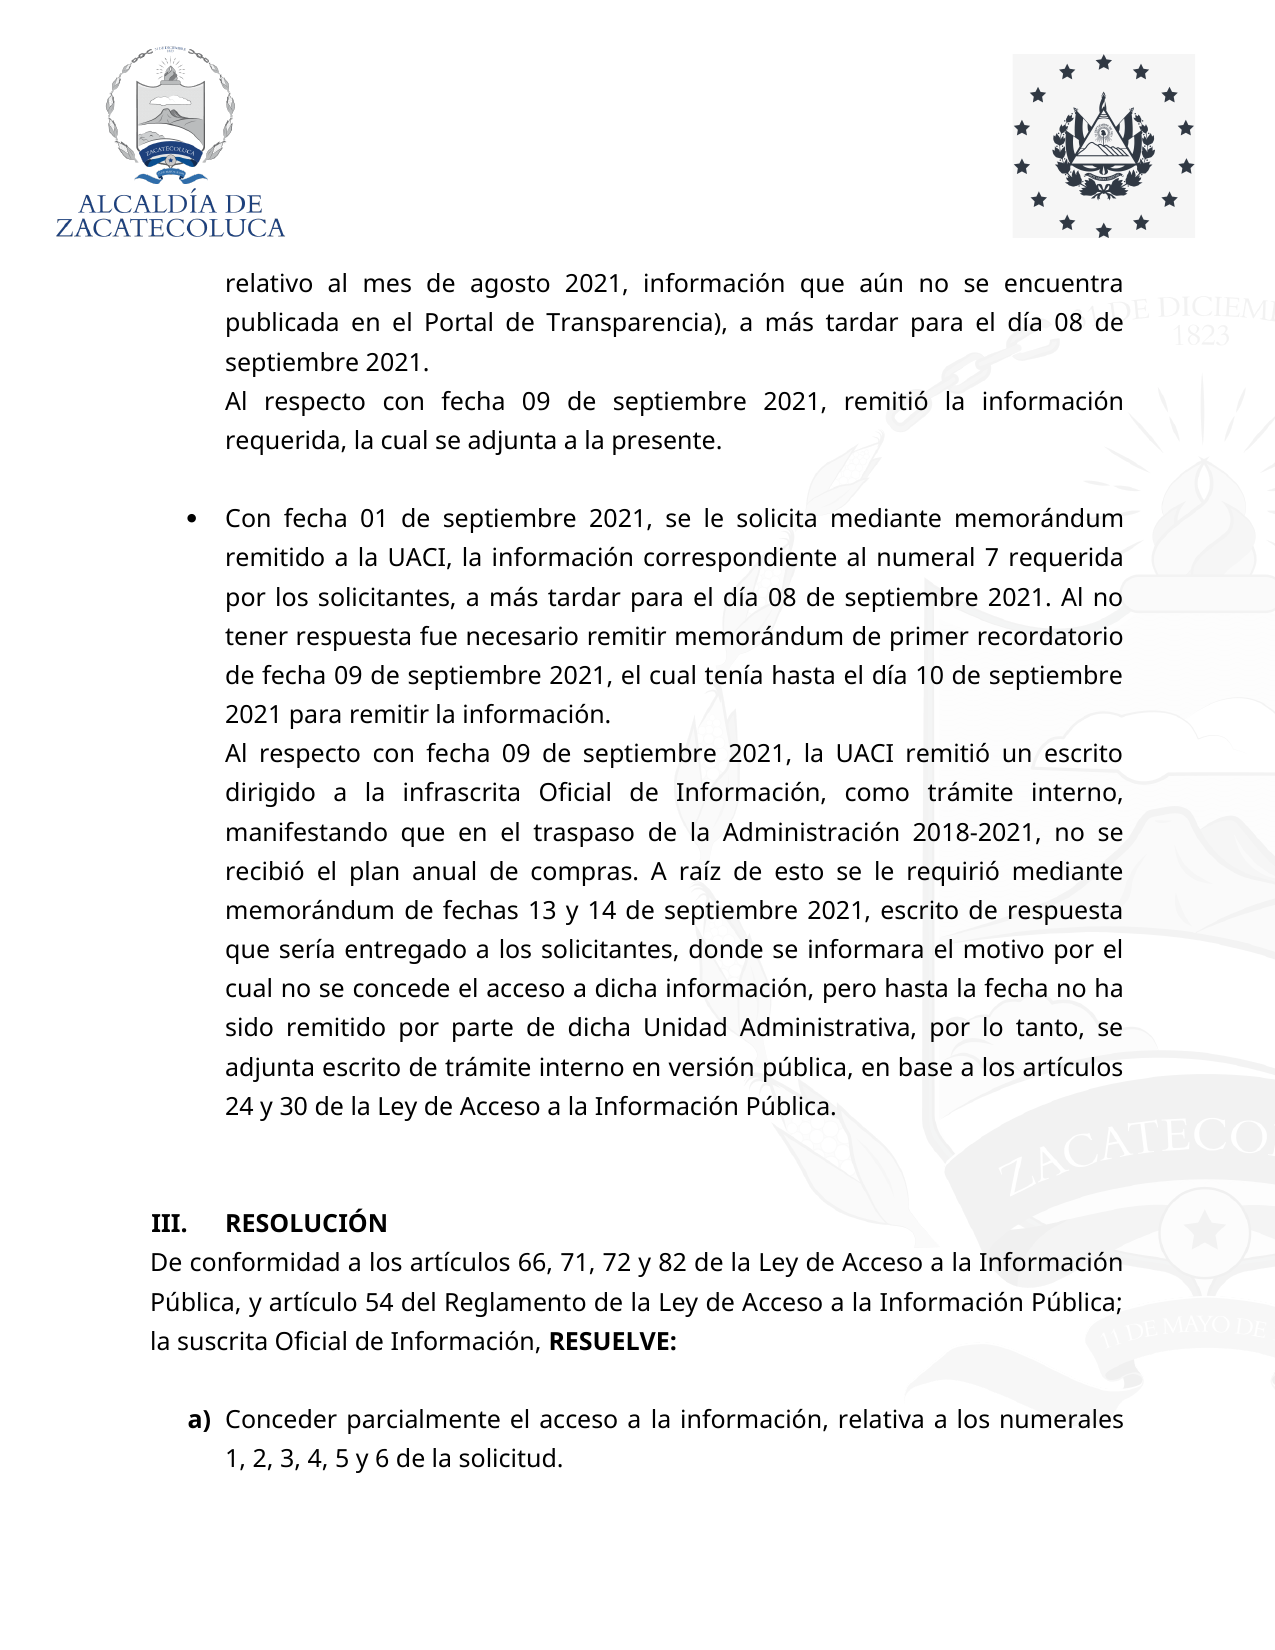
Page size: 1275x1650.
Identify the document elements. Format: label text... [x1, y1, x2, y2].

text Al respecto con fecha 09 de septiembre 2021, la UACI remitió un escrito dirigido a la infrascrita Oficial de Información, como trámite interno, manifestando que en el traspaso de la Administración 2018-2021, no se recibió el plan anual de compras. A raíz de esto se le requirió mediante memorándum de fechas 13 y 14 de septiembre 2021, escrito de respuesta que sería entregado a los solicitantes, donde se informara el motivo por el cual no se concede el acceso a dicha información, pero hasta la fecha no ha sido remitido por parte de dicha Unidad Administrativa, por lo tanto, se adjunta escrito de trámite interno en versión pública, en base a los artículos 24 y 30 de la Ley de Acceso a la Información Pública. [225, 736, 1125, 1122]
picture [55, 45, 286, 237]
picture [673, 296, 1275, 1426]
list Con fecha 01 de septiembre 2021, se le solicita mediante memorándum remitido a la UACI, la información correspondiente al numeral 7 requerida por los solicitantes, a más tardar para el día 08 de septiembre 2021. Al no tener respuesta fue necesario remitir memorándum de primer recordatorio de fecha 09 de septiembre 2021, el cual tenía hasta el día 10 de septiembre 2021 para remitir la información. [187, 501, 1125, 731]
text Al respecto con fecha 09 de septiembre 2021, remitió la información requerida, la cual se adjunta a la presente. [225, 383, 1125, 457]
text De conformidad a los artículos 66, 71, 72 y 82 de la Ley de Acceso a la Información Pública, y artículo 54 del Reglamento de la Ley de Acceso a la Información Pública; la suscrita Oficial de Información, RESUELVE: [150, 1245, 1125, 1357]
list Conceder parcialmente el acceso a la información, relativa a los numerales 1, 2, 3, 4, 5 y 6 de la solicitud. [187, 1402, 1125, 1475]
list RESOLUCIÓN [187, 1206, 1125, 1240]
picture [1012, 54, 1196, 238]
